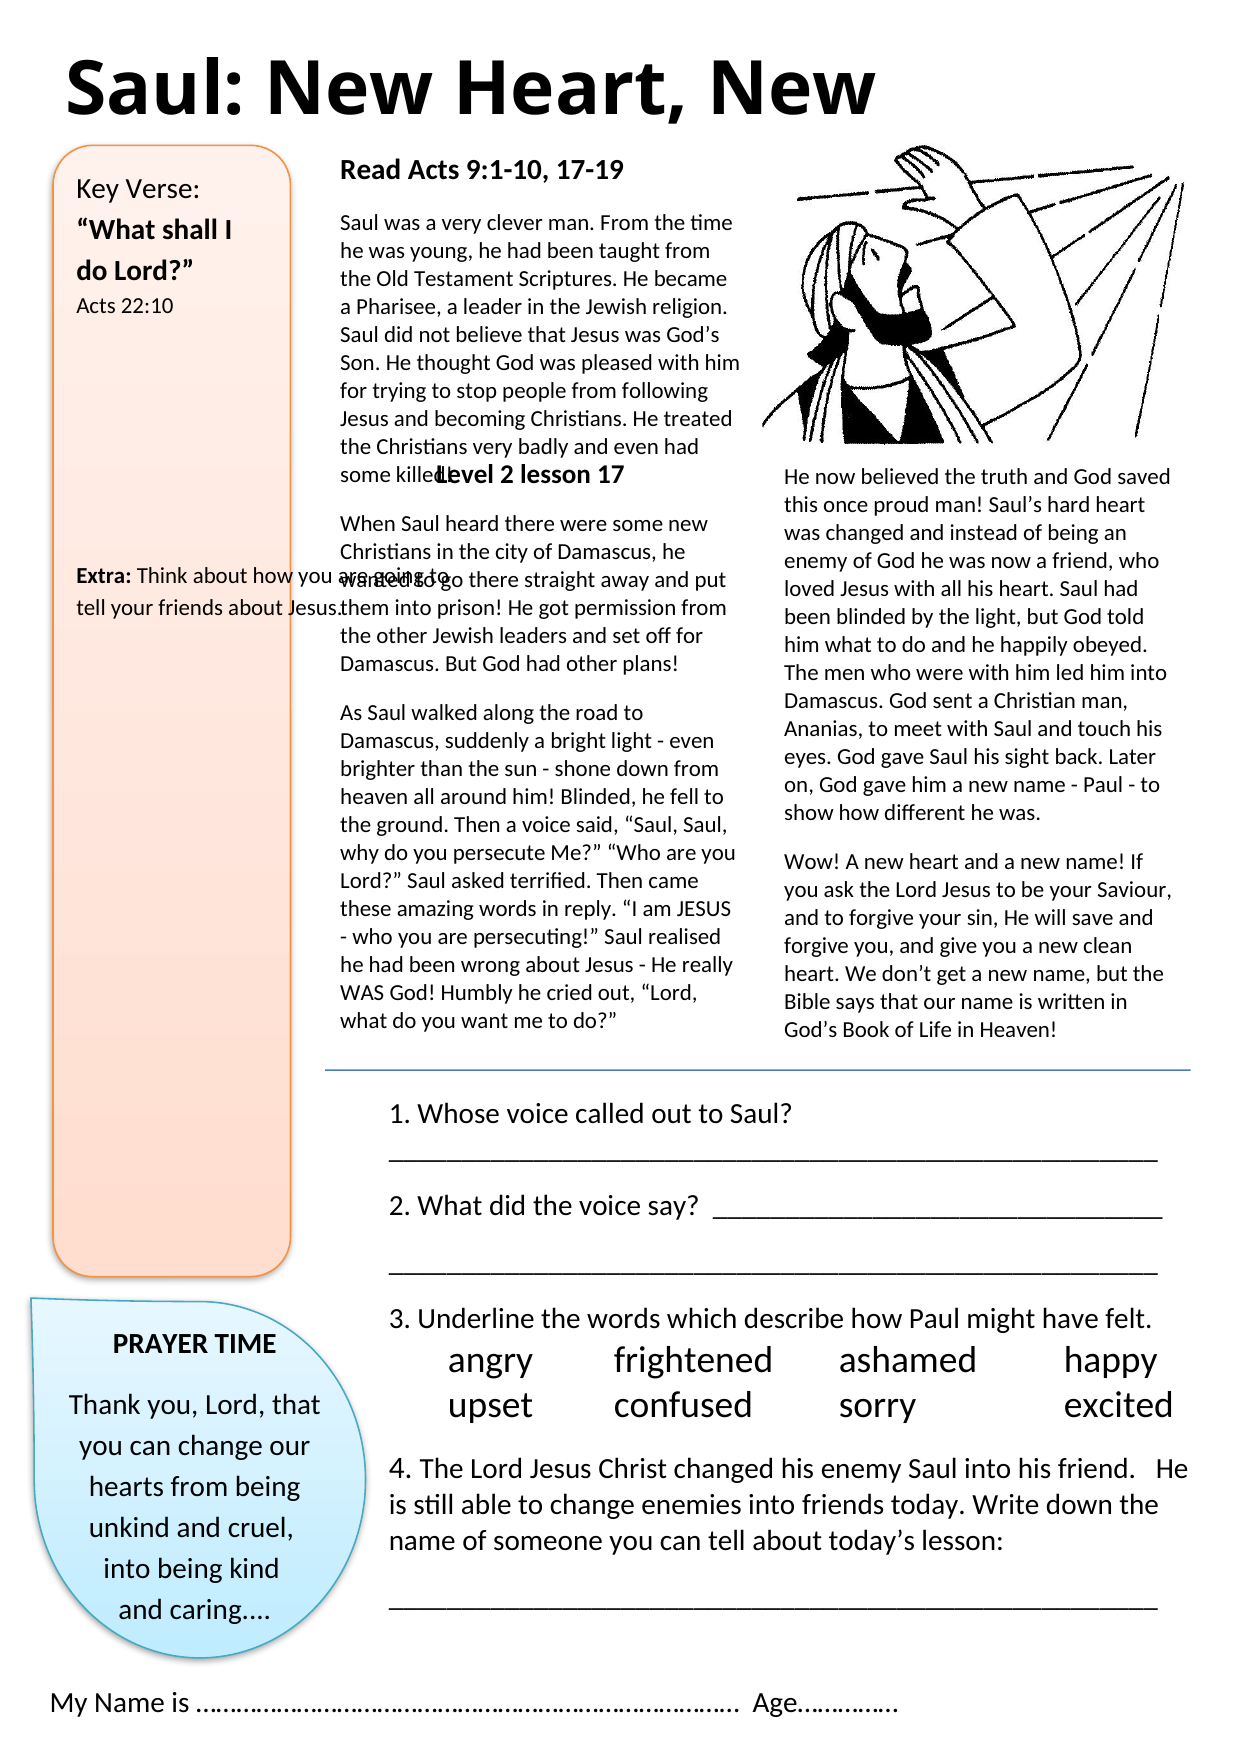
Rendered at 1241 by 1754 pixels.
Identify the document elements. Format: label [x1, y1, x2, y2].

picture [762, 131, 1202, 455]
